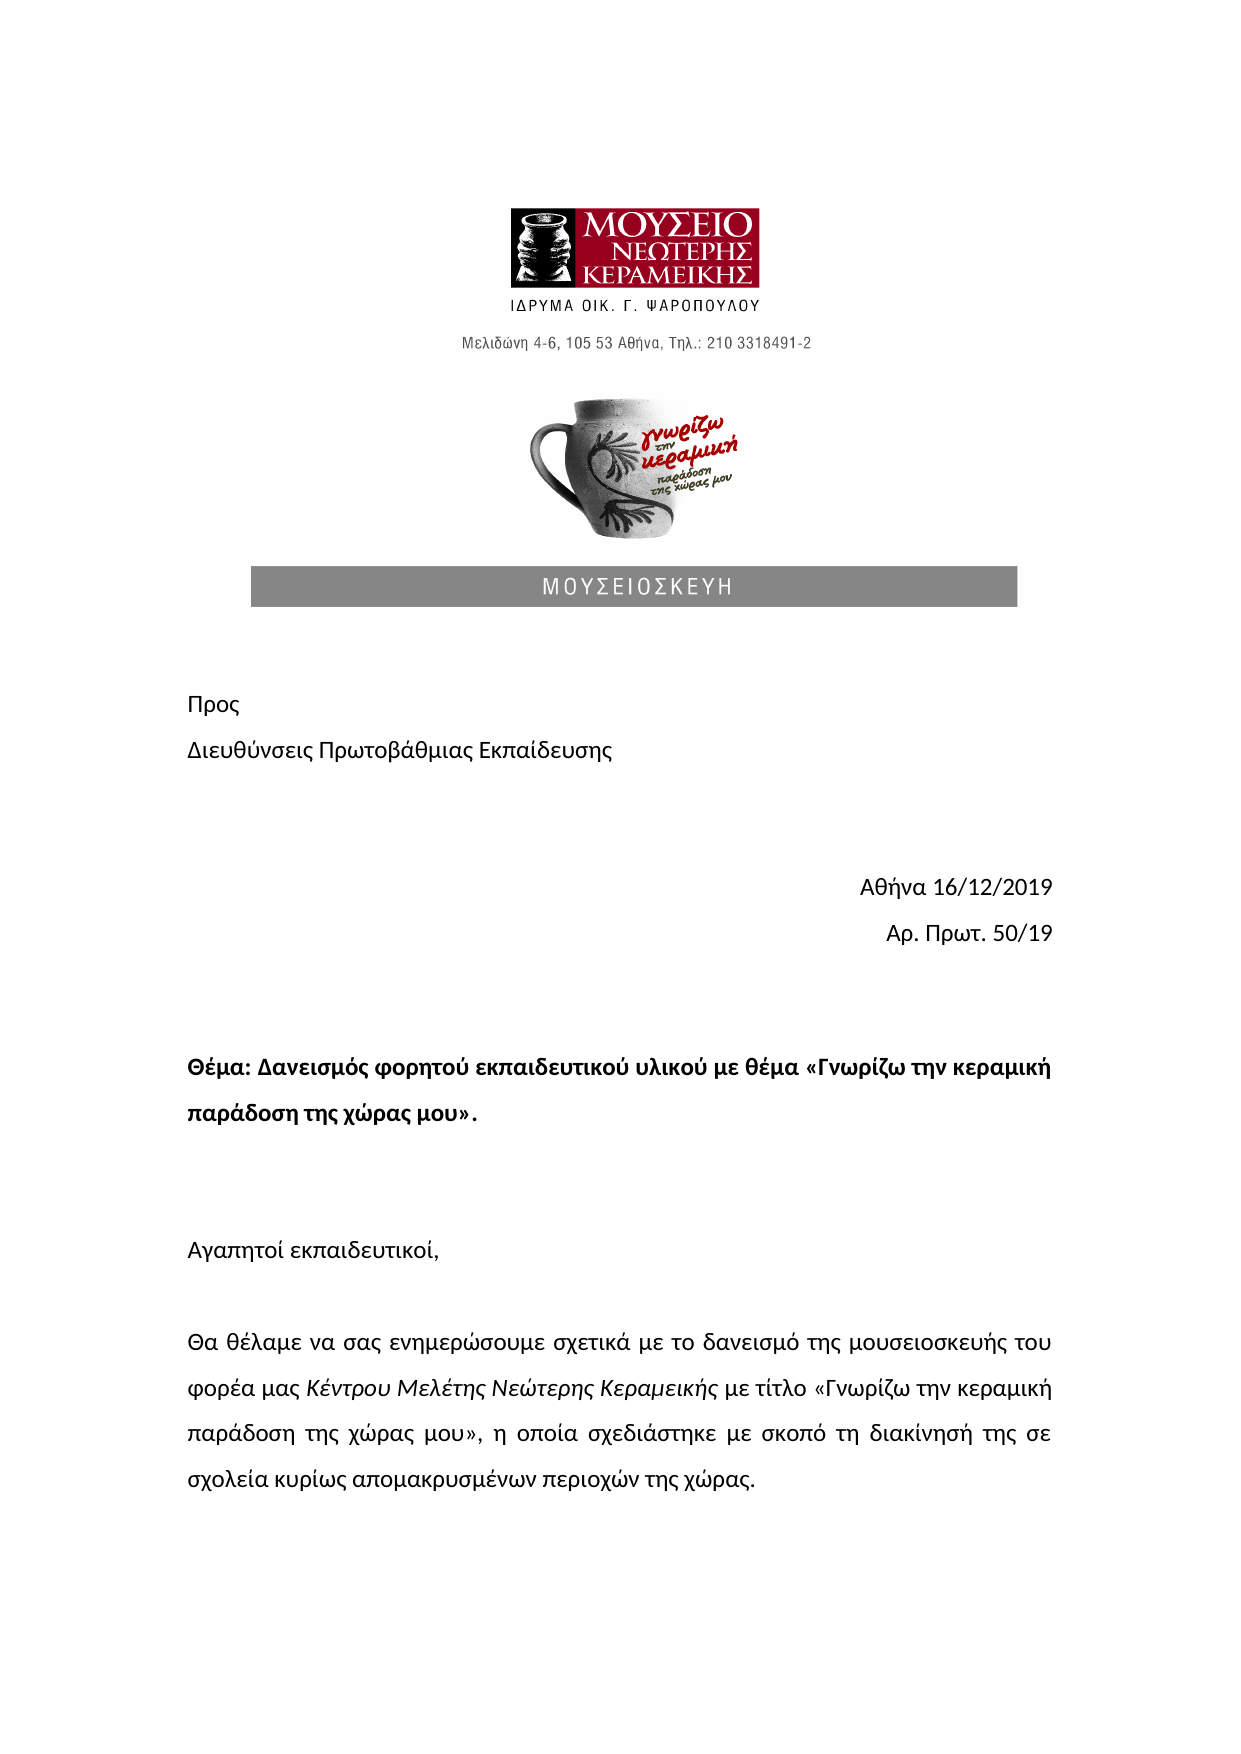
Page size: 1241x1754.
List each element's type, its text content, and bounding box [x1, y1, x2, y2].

text Διευθύνσεις Πρωτοβάθμιας Εκπαίδευσης [187, 734, 1053, 764]
picture [187, 150, 1081, 632]
text Θέμα: Δανεισμός φορητού εκπαιδευτικού υλικού με θέμα «Γνωρίζω την κεραμική παράδοση της χώρας μου». [187, 1052, 1053, 1128]
text Αρ. Πρωτ. 50/19 [187, 917, 1053, 947]
text Προς [187, 688, 1053, 719]
text Αθήνα 16/12/2019 [187, 871, 1053, 902]
text Θα θέλαμε να σας ενημερώσουμε σχετικά με το δανεισμό της μουσειοσκευής του φορέα μας Κέντρου Μελέτης Νεώτερης Κεραμεικής με τίτλο «Γνωρίζω την κεραμική παράδοση της χώρας μου», η οποία σχεδιάστηκε με σκοπό τη διακίνησή της σε σχολεία κυρίως απομακρυσμένων περιοχών της χώρας. [187, 1326, 1053, 1494]
text Αγαπητοί εκπαιδευτικοί, [187, 1234, 1053, 1265]
